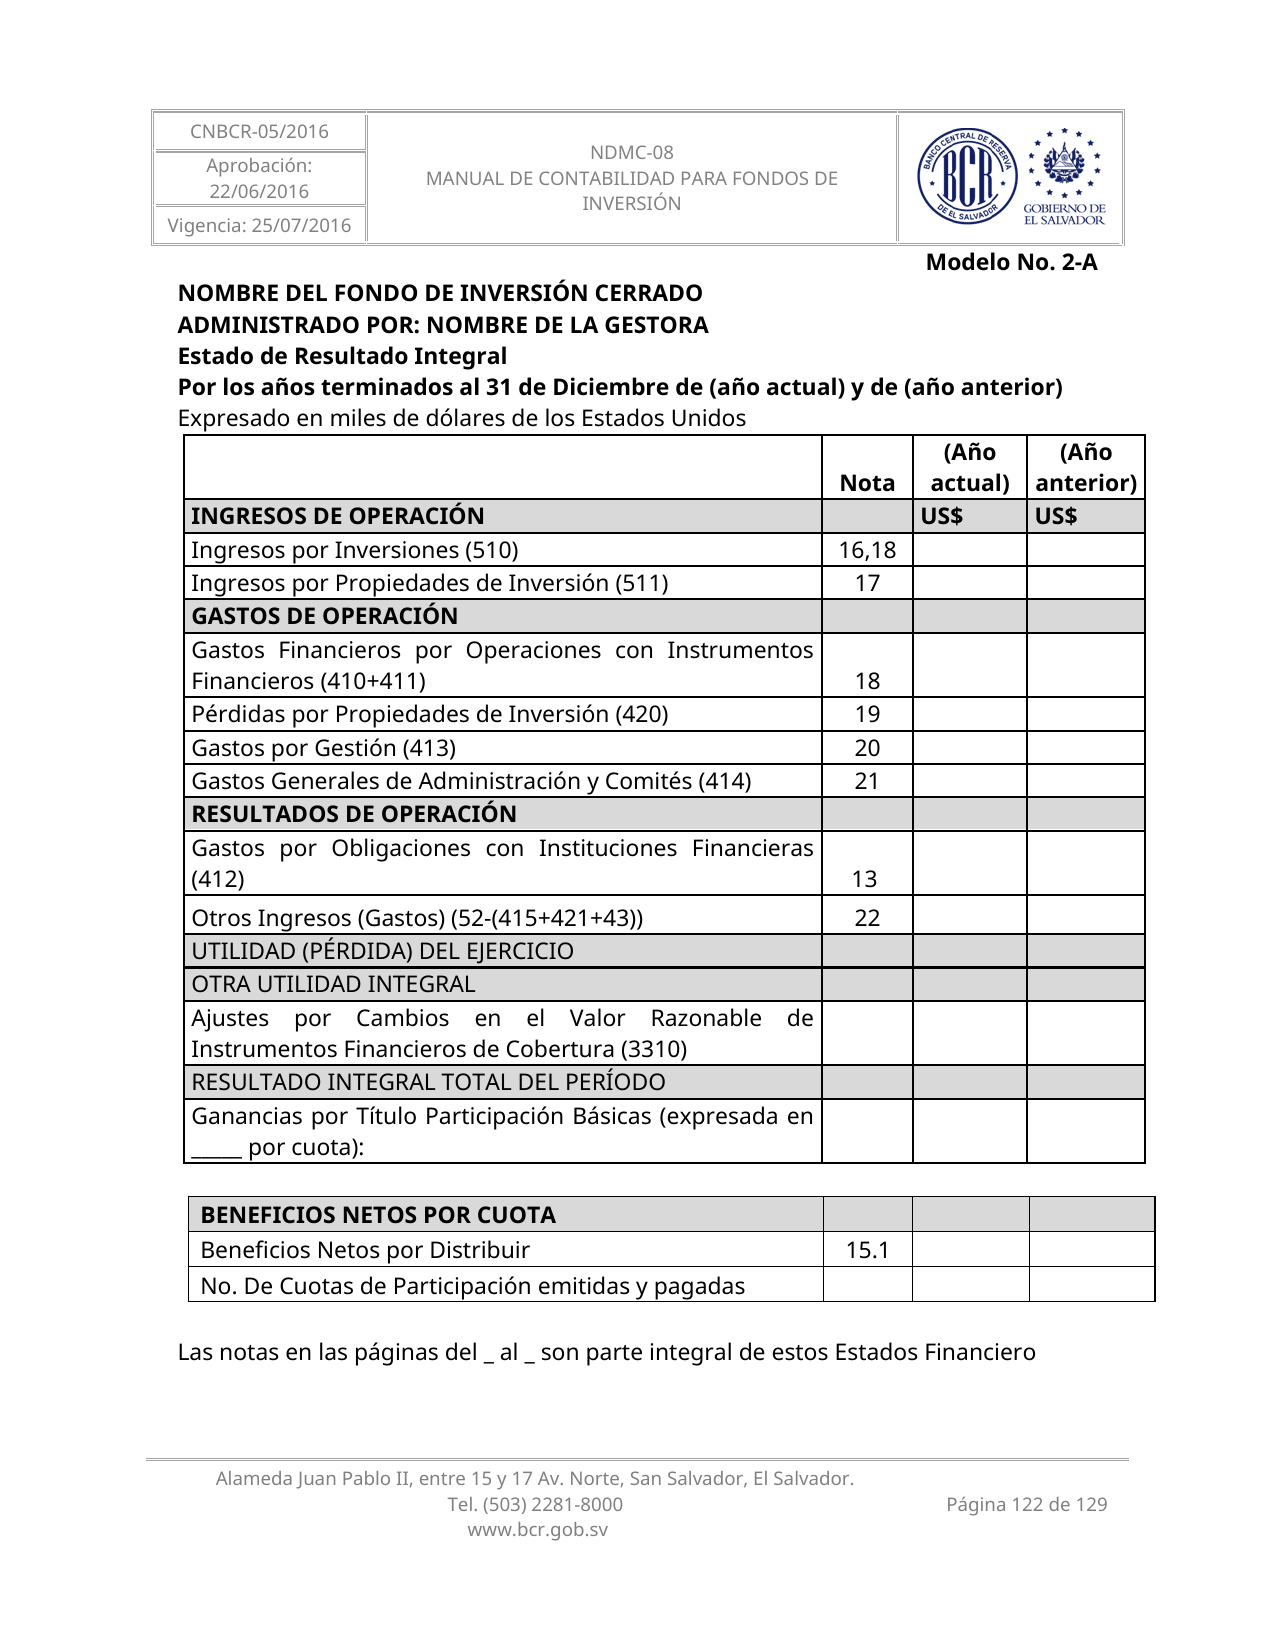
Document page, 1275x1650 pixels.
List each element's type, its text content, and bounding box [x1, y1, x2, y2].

table_cell 19 [823, 698, 912, 729]
table_cell [1028, 1066, 1144, 1098]
table_header [1030, 1197, 1154, 1231]
table_cell [823, 969, 912, 1000]
table_cell Pérdidas por Propiedades de Inversión (420) [185, 698, 821, 729]
table_cell Otros Ingresos (Gastos) (52-(415+421+43)) [185, 896, 821, 933]
table_cell US$ [1028, 500, 1144, 532]
table_cell Ingresos por Propiedades de Inversión (511) [185, 567, 821, 598]
table_cell [1028, 765, 1144, 796]
table_header (Año actual) [914, 436, 1026, 498]
table_cell [1030, 1267, 1154, 1301]
table_cell [1028, 534, 1144, 565]
table_cell Gastos Generales de Administración y Comités (414) [185, 765, 821, 796]
table_cell [914, 1002, 1026, 1064]
table_cell [1028, 698, 1144, 729]
table_cell INGRESOS DE OPERACIÓN [185, 500, 821, 532]
table_cell [914, 1066, 1026, 1098]
table_cell Ganancias por Título Participación Básicas (expresada en _____ por cuota): [185, 1100, 821, 1162]
table_cell [1028, 832, 1144, 894]
table_cell Gastos Financieros por Operaciones con Instrumentos Financieros (410+411) [185, 634, 821, 696]
table_cell [823, 1100, 912, 1162]
text Modelo No. 2-A [177, 246, 1098, 277]
table_cell 21 [823, 765, 912, 796]
table_cell [1028, 1100, 1144, 1162]
table_cell Ajustes por Cambios en el Valor Razonable de Instrumentos Financieros de Cobertura (3310) [185, 1002, 821, 1064]
text Las notas en las páginas del _ al _ son parte integral de estos Estados Financiero [177, 1336, 1098, 1367]
table_cell [823, 500, 912, 532]
table_cell 20 [823, 732, 912, 763]
table_cell 22 [823, 896, 912, 933]
table_cell [914, 969, 1026, 1000]
table_cell Gastos por Obligaciones con Instituciones Financieras (412) [185, 832, 821, 894]
table_cell No. De Cuotas de Participación emitidas y pagadas [189, 1267, 823, 1301]
text NOMBRE DEL FONDO DE INVERSIÓN CERRADO [177, 277, 1098, 309]
table_header (Año anterior) [1028, 436, 1144, 498]
table_cell 15.1 [824, 1232, 912, 1266]
table_cell [823, 1066, 912, 1098]
table_cell [914, 832, 1026, 894]
table_cell [914, 600, 1026, 632]
table_cell [1030, 1232, 1154, 1266]
table_cell [823, 798, 912, 829]
table_header [824, 1197, 912, 1231]
table_cell 17 [823, 567, 912, 598]
table_cell [823, 935, 912, 966]
table_cell [914, 935, 1026, 966]
table_cell [914, 534, 1026, 565]
table_cell [914, 567, 1026, 598]
table_cell [913, 1232, 1029, 1266]
table_cell [1028, 634, 1144, 696]
table_cell [914, 798, 1026, 829]
table_header Nota [823, 436, 912, 498]
table_cell [914, 698, 1026, 729]
picture [914, 128, 1107, 228]
table_cell 18 [823, 634, 912, 696]
table_cell [1028, 1002, 1144, 1064]
table_cell [914, 732, 1026, 763]
table_cell GASTOS DE OPERACIÓN [185, 600, 821, 632]
table_cell [823, 600, 912, 632]
table_cell [824, 1267, 912, 1301]
table_cell [914, 765, 1026, 796]
table_cell [1028, 969, 1144, 1000]
table_cell [914, 896, 1026, 933]
table_cell [913, 1267, 1029, 1301]
text Por los años terminados al 31 de Diciembre de (año actual) y de (año anterior) [177, 371, 1098, 402]
table_cell [1028, 600, 1144, 632]
text Modelo No. 2-A [177, 177, 1098, 245]
table_cell Gastos por Gestión (413) [185, 732, 821, 763]
table_header BENEFICIOS NETOS POR CUOTA [189, 1197, 823, 1231]
text ADMINISTRADO POR: NOMBRE DE LA GESTORA [177, 309, 1098, 340]
table_cell [1028, 935, 1144, 966]
table_header [185, 436, 821, 498]
table_cell OTRA UTILIDAD INTEGRAL [185, 969, 821, 1000]
table_cell 16,18 [823, 534, 912, 565]
text Estado de Resultado Integral [177, 340, 1098, 371]
table_cell 13 [823, 832, 912, 894]
table_cell [1028, 896, 1144, 933]
text Expresado en miles de dólares de los Estados Unidos [177, 402, 1098, 434]
table_cell [823, 1002, 912, 1064]
table_cell Beneficios Netos por Distribuir [189, 1232, 823, 1266]
table_cell [914, 634, 1026, 696]
table_cell Ingresos por Inversiones (510) [185, 534, 821, 565]
table_cell UTILIDAD (PÉRDIDA) DEL EJERCICIO [185, 935, 821, 966]
table_cell RESULTADOS DE OPERACIÓN [185, 798, 821, 829]
table_cell [1028, 732, 1144, 763]
table_cell US$ [914, 500, 1026, 532]
table_cell [1028, 567, 1144, 598]
table_cell RESULTADO INTEGRAL TOTAL DEL PERÍODO [185, 1066, 821, 1098]
table_cell [1028, 798, 1144, 829]
table_cell [914, 1100, 1026, 1162]
table_header [913, 1197, 1029, 1231]
